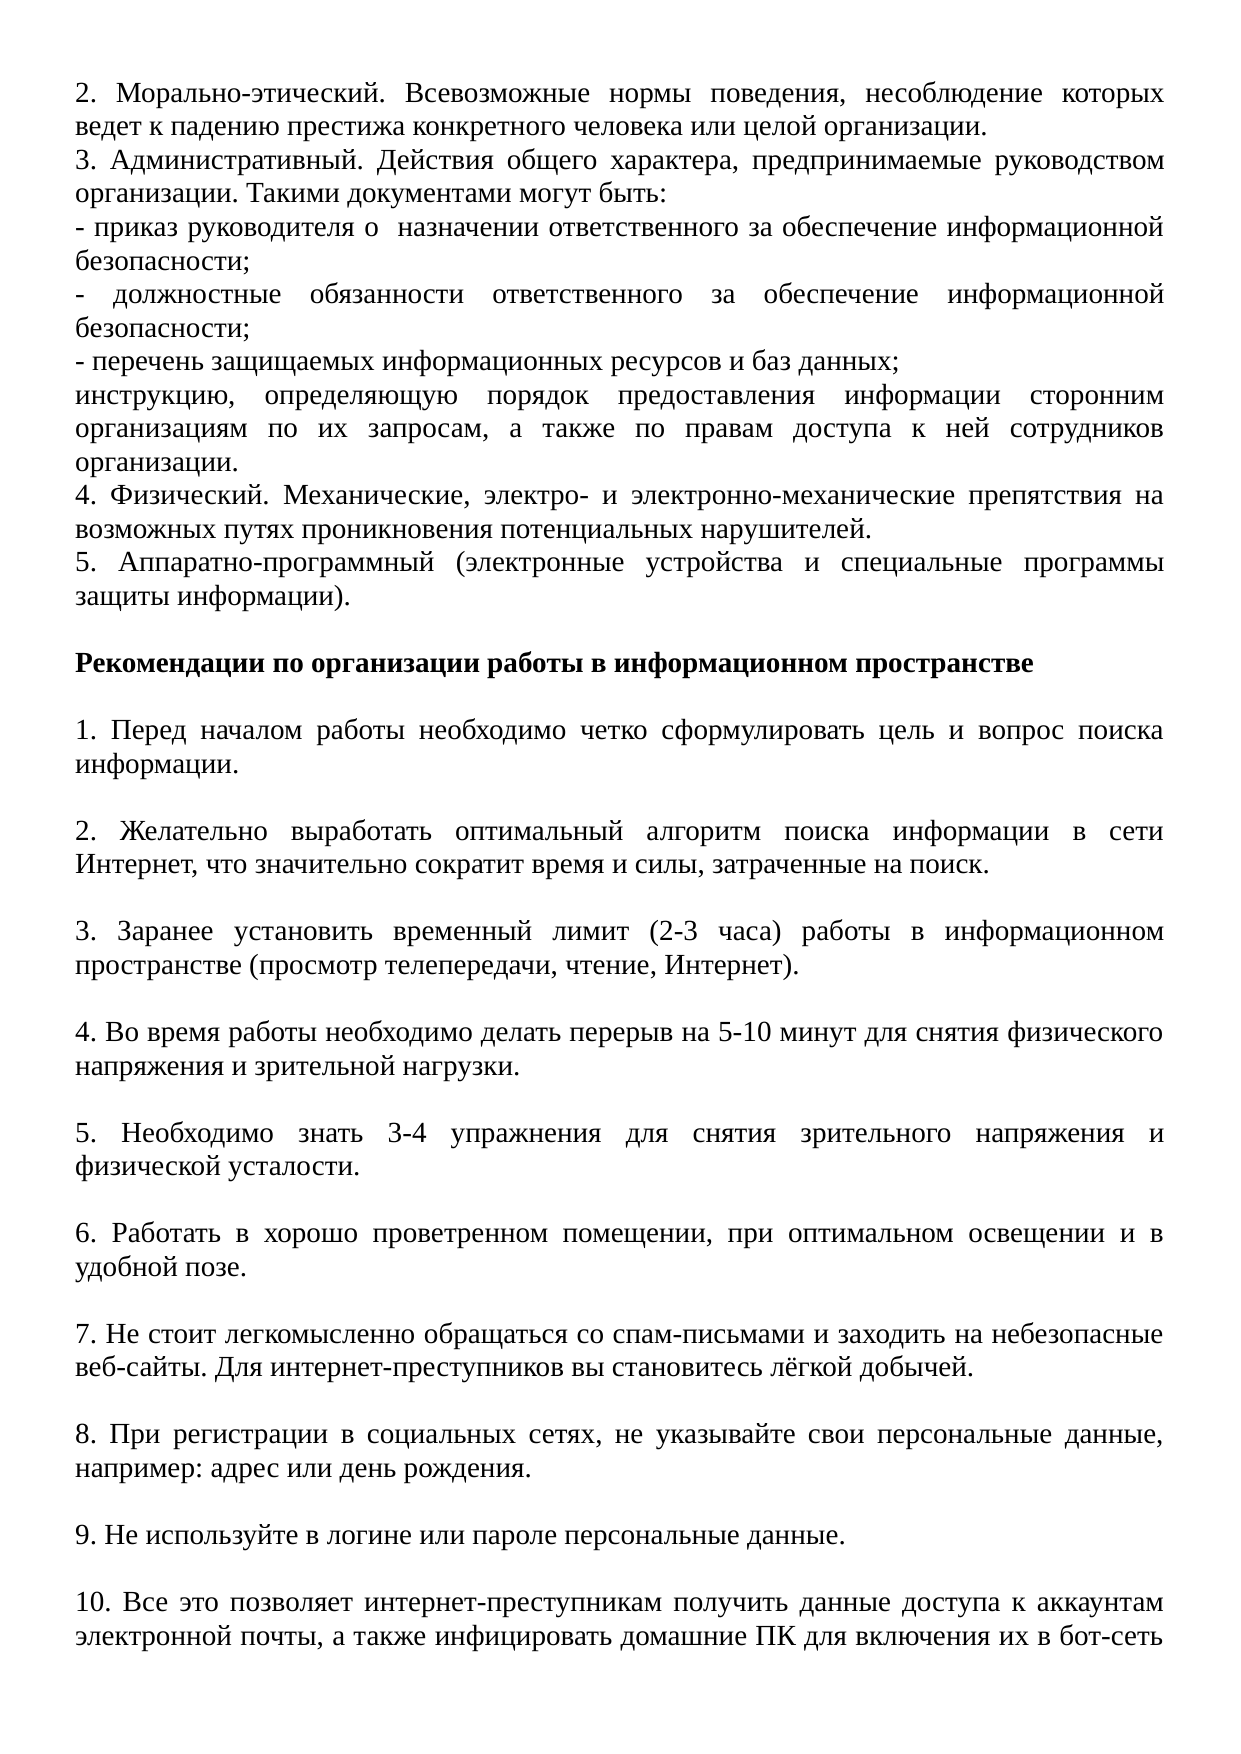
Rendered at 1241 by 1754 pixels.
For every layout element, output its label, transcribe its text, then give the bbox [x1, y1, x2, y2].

text инструкцию, определяющую порядок предоставления информации сторонним организациям по их запросам, а также по правам доступа к ней сотрудников организации. [75, 377, 1165, 477]
text 9. Не используйте в логине или пароле персональные данные. [75, 1517, 1165, 1551]
text 3. Заранее установить временный лимит (2-3 часа) работы в информационном пространстве (просмотр телепередачи, чтение, Интернет). [75, 913, 1165, 981]
text 7. Не стоит легкомысленно обращаться со спам-письмами и заходить на небезопасные веб-сайты. Для интернет-преступников вы становитесь лёгкой добычей. [75, 1316, 1165, 1383]
text Рекомендации по организации работы в информационном пространстве [75, 645, 1165, 679]
text 2. Желательно выработать оптимальный алгоритм поиска информации в сети Интернет, что значительно сократит время и силы, затраченные на поиск. [75, 813, 1165, 880]
text 1. Перед началом работы необходимо четко сформулировать цель и вопрос поиска информации. [75, 712, 1165, 779]
text 3. Административный. Действия общего характера, предпринимаемые руководством организации. Такими документами могут быть: [75, 142, 1165, 209]
text - перечень защищаемых информационных ресурсов и баз данных; [75, 343, 1165, 377]
text 6. Работать в хорошо проветренном помещении, при оптимальном освещении и в удобной позе. [75, 1215, 1165, 1282]
text 2. Морально-этический. Всевозможные нормы поведения, несоблюдение которых ведет к падению престижа конкретного человека или целой организации. [75, 75, 1165, 142]
text 4. Физический. Механические, электро- и электронно-механические препятствия на возможных путях проникновения потенциальных нарушителей. [75, 477, 1165, 544]
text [75, 1584, 1165, 1651]
text - должностные обязанности ответственного за обеспечение информационной безопасности; [75, 276, 1165, 343]
text 5. Необходимо знать 3-4 упражнения для снятия зрительного напряжения и физической усталости. [75, 1115, 1165, 1182]
text 5. Аппаратно-программный (электронные устройства и специальные программы защиты информации). [75, 544, 1165, 612]
text - приказ руководителя о назначении ответственного за обеспечение информационной безопасности; [75, 209, 1165, 276]
text 4. Во время работы необходимо делать перерыв на 5-10 минут для снятия физического напряжения и зрительной нагрузки. [75, 1014, 1165, 1081]
text 8. При регистрации в социальных сетях, не указывайте свои персональные данные, например: адрес или день рождения. [75, 1417, 1165, 1484]
